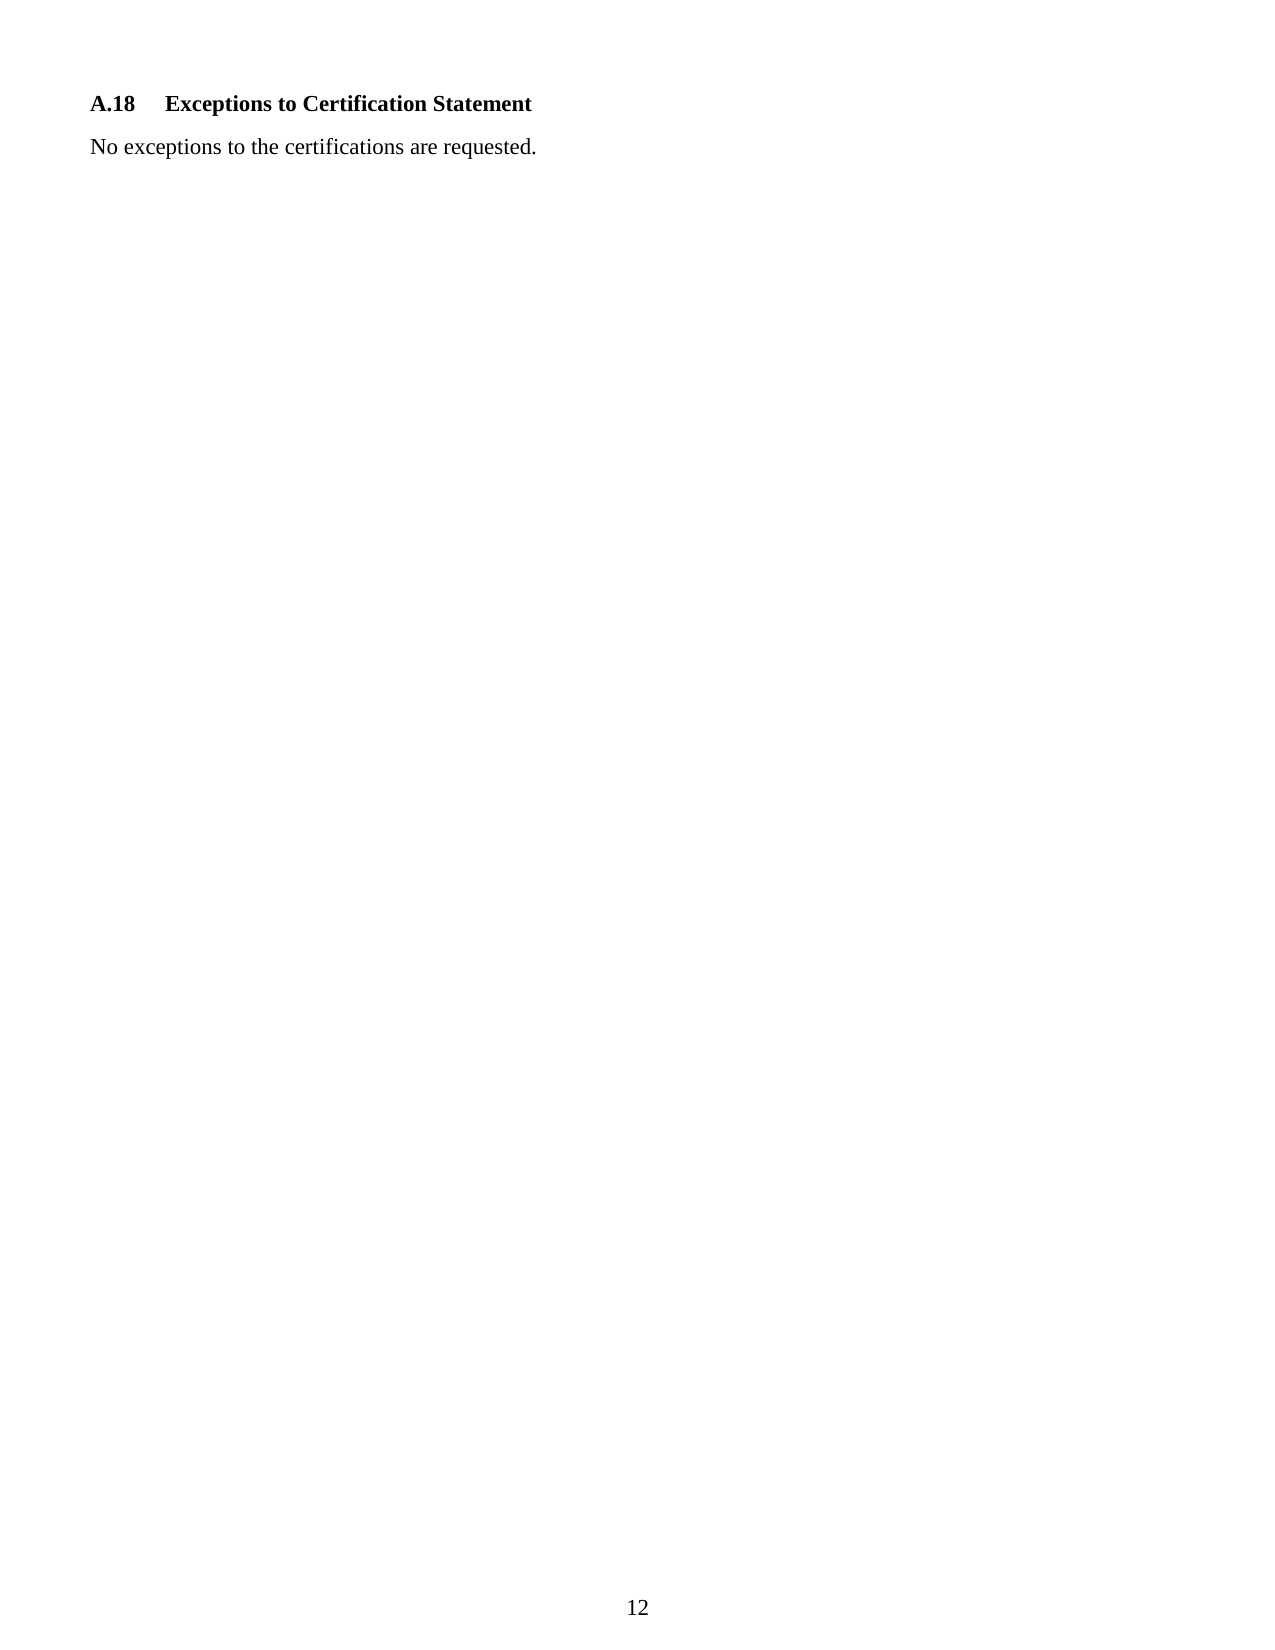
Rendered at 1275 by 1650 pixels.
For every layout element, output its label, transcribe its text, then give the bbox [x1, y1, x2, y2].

text No exceptions to the certifications are requested. [90, 133, 1185, 159]
subtitle A.18 Exceptions to Certification Statement [90, 90, 1185, 116]
